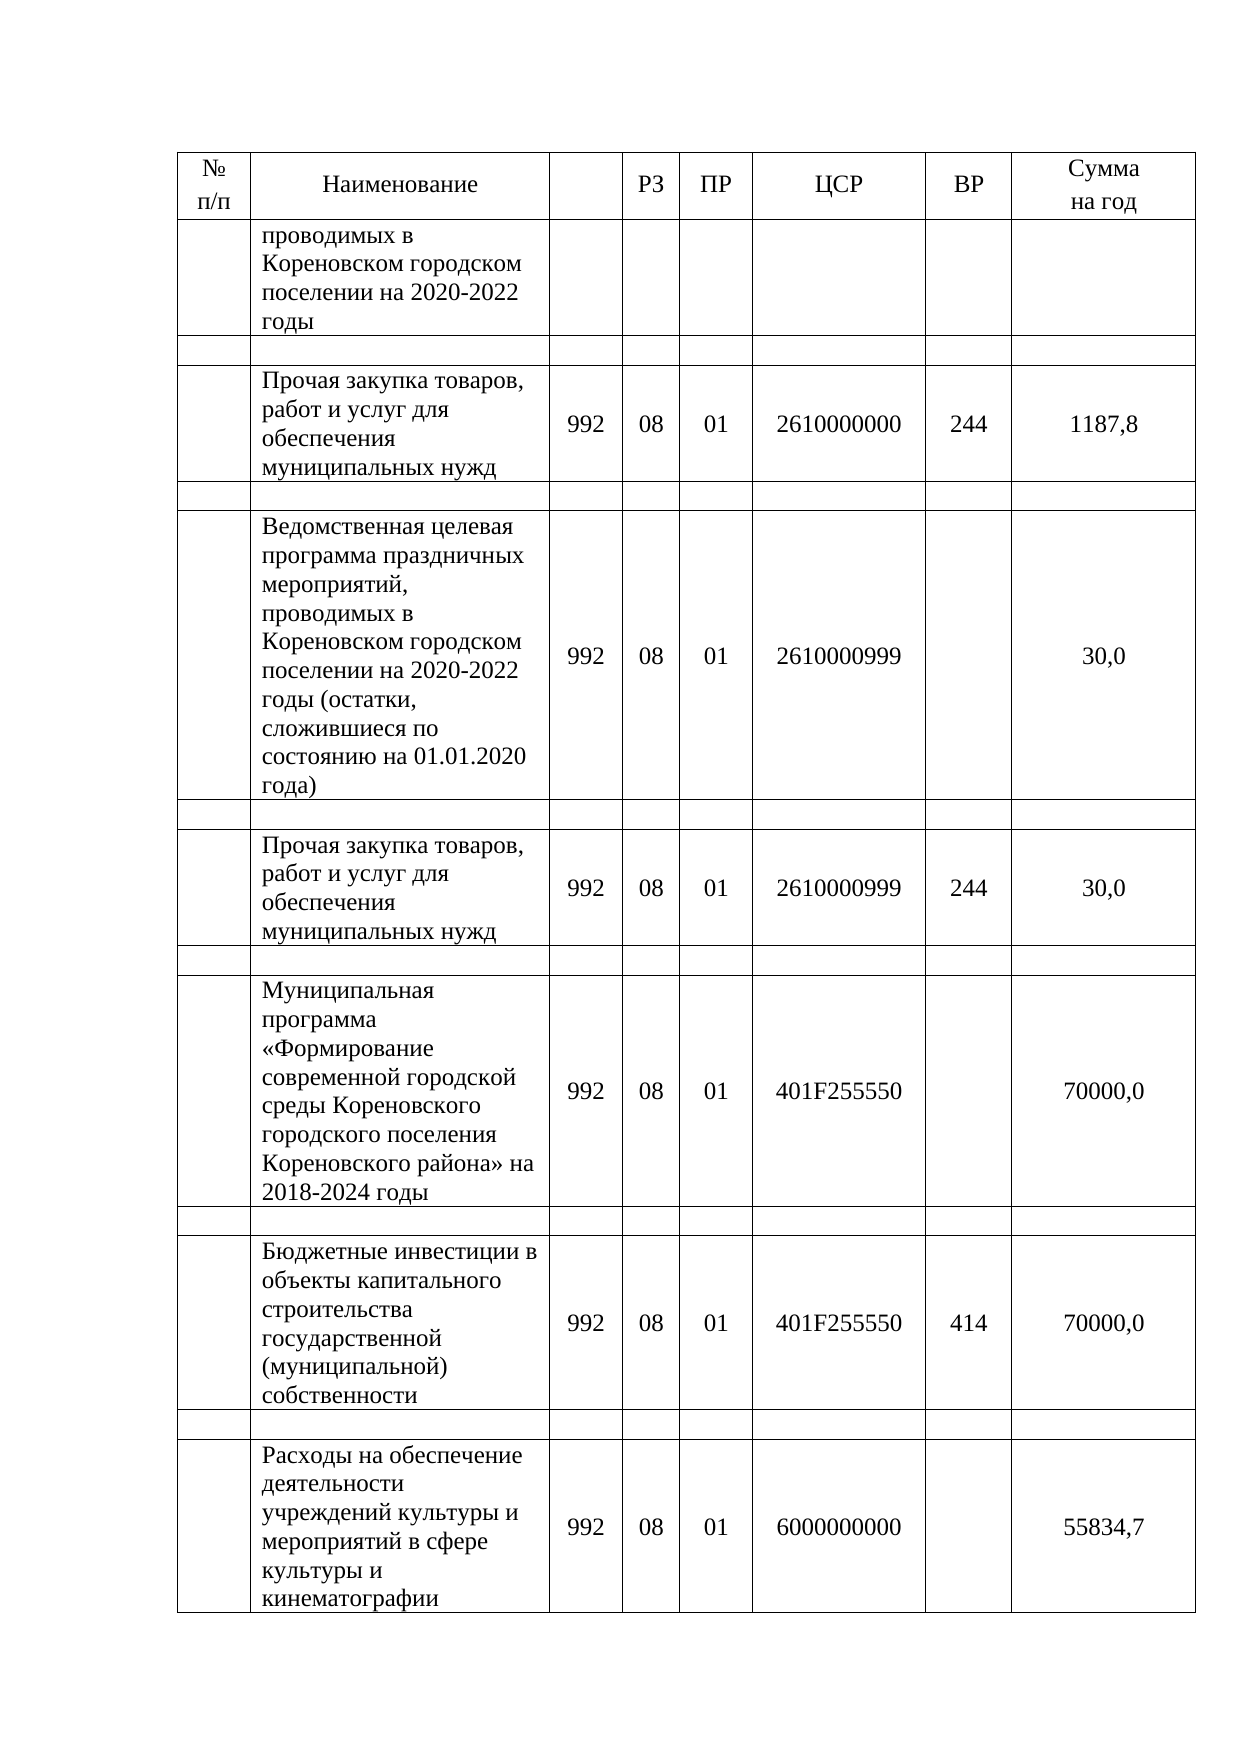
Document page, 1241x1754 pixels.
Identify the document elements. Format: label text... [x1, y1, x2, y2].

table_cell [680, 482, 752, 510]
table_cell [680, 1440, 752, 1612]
table_header № п/п [178, 153, 250, 219]
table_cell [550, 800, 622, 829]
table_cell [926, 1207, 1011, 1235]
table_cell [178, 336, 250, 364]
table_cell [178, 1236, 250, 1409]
table_header ВР [926, 153, 1011, 219]
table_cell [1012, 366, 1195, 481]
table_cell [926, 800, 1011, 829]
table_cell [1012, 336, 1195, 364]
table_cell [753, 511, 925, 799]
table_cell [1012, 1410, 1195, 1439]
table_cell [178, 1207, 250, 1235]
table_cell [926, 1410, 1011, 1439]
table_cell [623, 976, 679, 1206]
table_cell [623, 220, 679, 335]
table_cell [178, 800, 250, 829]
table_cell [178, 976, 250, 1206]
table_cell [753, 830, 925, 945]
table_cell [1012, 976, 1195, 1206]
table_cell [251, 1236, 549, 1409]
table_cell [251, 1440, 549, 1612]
table_header ПР [680, 153, 752, 219]
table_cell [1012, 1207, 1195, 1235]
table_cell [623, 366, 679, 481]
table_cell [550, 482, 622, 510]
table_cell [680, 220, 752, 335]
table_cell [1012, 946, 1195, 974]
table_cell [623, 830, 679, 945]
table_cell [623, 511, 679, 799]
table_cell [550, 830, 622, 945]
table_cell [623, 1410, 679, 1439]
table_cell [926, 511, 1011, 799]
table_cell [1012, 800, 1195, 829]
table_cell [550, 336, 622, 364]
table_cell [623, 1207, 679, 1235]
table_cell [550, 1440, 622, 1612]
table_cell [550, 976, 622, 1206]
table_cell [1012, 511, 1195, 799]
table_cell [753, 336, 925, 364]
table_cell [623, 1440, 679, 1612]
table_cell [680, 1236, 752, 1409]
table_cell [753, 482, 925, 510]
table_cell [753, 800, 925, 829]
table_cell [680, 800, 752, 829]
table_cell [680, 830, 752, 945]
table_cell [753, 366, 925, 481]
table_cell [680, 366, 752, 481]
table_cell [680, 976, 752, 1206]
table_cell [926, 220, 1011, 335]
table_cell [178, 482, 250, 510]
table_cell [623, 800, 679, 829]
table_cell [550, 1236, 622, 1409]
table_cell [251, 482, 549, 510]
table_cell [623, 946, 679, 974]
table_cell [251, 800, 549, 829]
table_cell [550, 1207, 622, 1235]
table_header ЦСР [753, 153, 925, 219]
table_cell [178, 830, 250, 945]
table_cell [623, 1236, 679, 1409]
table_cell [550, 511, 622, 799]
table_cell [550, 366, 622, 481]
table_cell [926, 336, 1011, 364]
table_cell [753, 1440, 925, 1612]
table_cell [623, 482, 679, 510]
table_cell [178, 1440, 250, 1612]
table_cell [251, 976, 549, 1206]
table_header РЗ [623, 153, 679, 219]
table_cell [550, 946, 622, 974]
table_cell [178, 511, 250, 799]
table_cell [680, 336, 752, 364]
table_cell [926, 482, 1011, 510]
table_header Сумма на год [1012, 153, 1195, 219]
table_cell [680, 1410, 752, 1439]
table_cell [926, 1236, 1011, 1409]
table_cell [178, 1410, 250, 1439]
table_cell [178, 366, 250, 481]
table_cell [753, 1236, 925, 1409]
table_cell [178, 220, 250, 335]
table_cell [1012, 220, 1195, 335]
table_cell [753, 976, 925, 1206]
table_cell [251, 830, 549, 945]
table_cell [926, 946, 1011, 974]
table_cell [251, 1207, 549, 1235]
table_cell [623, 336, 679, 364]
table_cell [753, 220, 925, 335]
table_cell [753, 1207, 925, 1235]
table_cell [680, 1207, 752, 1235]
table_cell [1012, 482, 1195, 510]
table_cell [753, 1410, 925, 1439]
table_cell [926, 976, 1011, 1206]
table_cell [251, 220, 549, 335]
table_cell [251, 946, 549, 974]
table_header [550, 153, 622, 219]
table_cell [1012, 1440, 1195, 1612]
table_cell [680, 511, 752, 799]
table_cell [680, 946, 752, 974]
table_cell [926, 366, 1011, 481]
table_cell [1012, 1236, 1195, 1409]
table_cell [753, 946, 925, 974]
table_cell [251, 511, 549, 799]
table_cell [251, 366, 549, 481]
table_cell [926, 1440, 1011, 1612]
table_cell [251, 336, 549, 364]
table_header Наименование [251, 153, 549, 219]
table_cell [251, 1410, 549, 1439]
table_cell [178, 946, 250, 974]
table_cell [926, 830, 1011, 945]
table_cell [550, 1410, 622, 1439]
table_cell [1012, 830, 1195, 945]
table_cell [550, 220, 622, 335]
